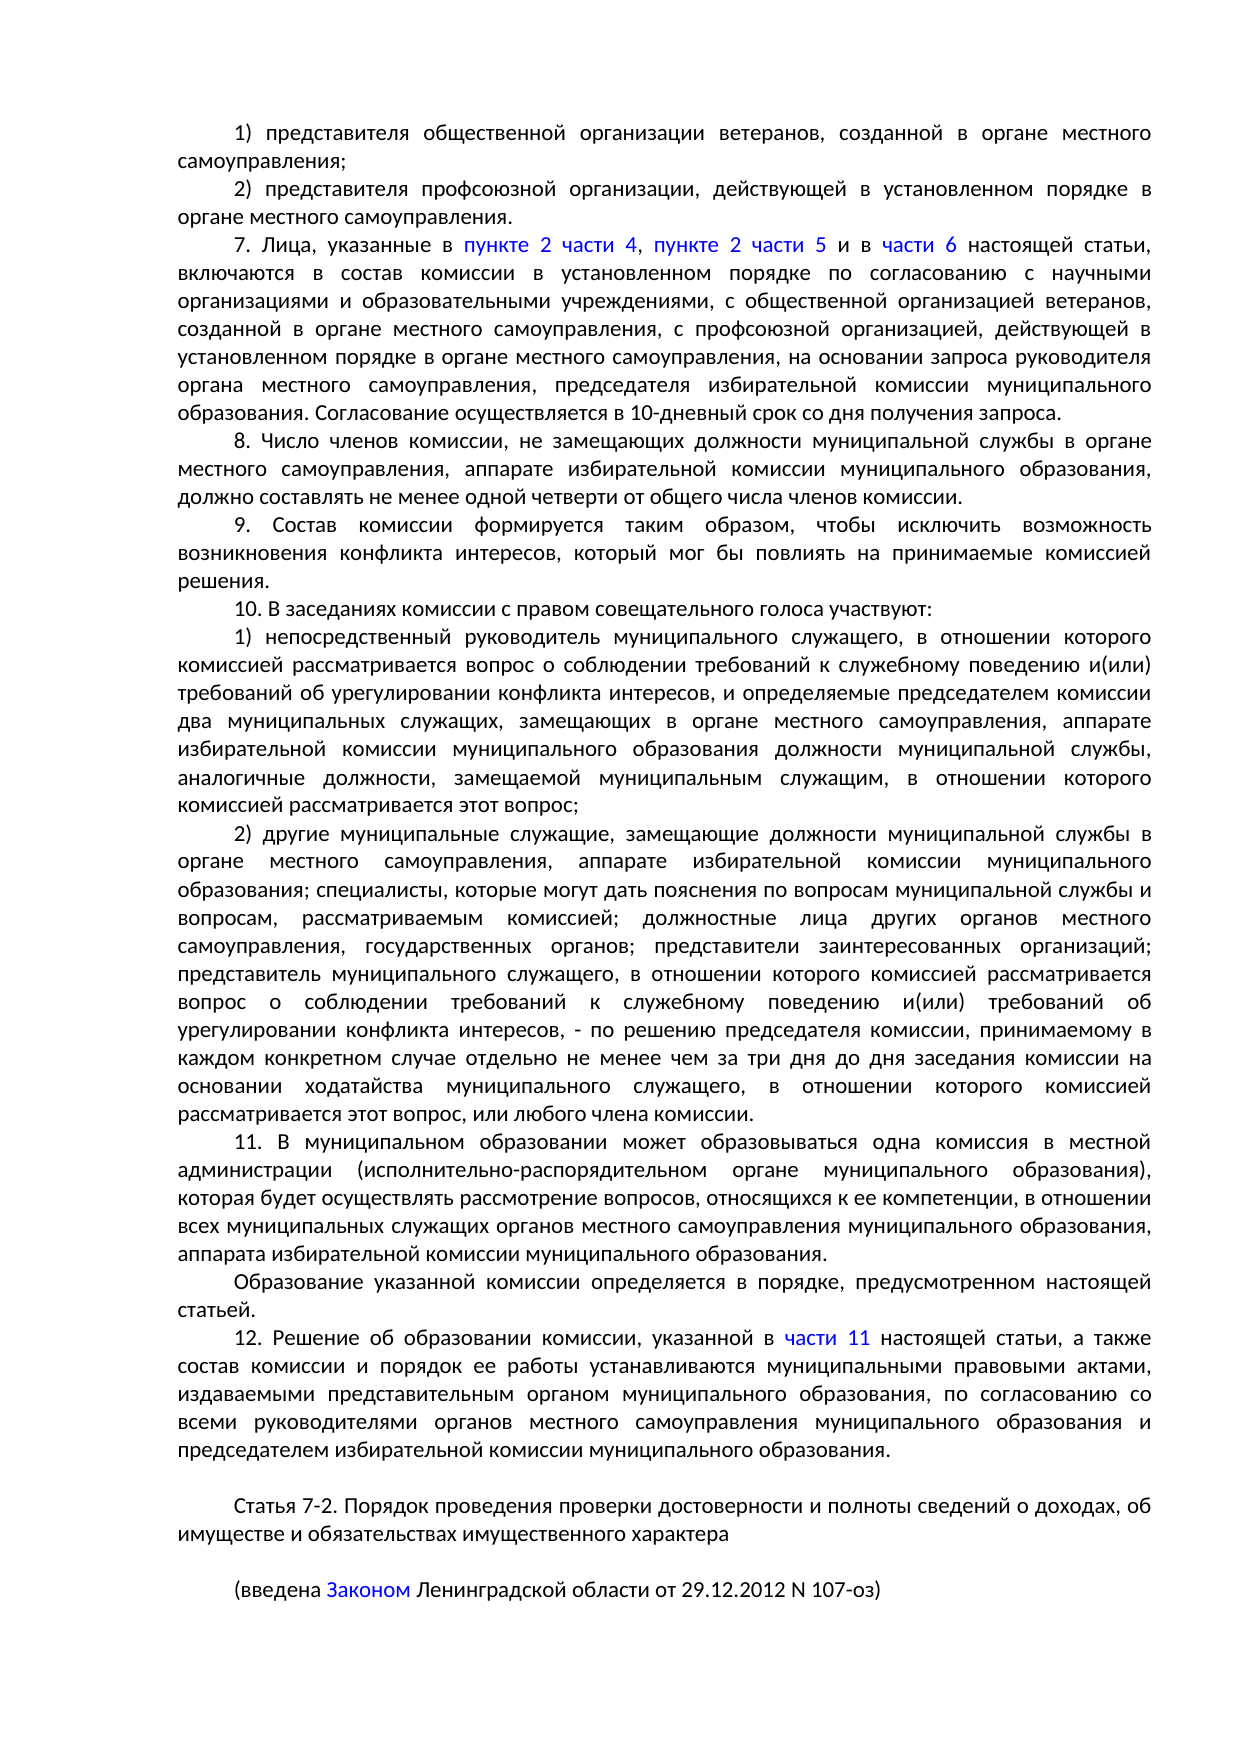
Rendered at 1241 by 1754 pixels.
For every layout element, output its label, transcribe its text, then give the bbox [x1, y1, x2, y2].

text 10. В заседаниях комиссии с правом совещательного голоса участвуют: [177, 594, 1152, 622]
text (введена Законом Ленинградской области от 29.12.2012 N 107-оз) [177, 1575, 1152, 1603]
text 7. Лица, указанные в пункте 2 части 4, пункте 2 части 5 и в части 6 настоящей статьи, включаются в состав комиссии в установленном порядке по согласованию с научными организациями и образовательными учреждениями, с общественной организацией ветеранов, созданной в органе местного самоуправления, с профсоюзной организацией, действующей в установленном порядке в органе местного самоуправления, на основании запроса руководителя органа местного самоуправления, председателя избирательной комиссии муниципального образования. Согласование осуществляется в 10-дневный срок со дня получения запроса. [177, 230, 1152, 426]
text Образование указанной комиссии определяется в порядке, предусмотренном настоящей статьей. [177, 1267, 1152, 1323]
text 2) другие муниципальные служащие, замещающие должности муниципальной службы в органе местного самоуправления, аппарате избирательной комиссии муниципального образования; специалисты, которые могут дать пояснения по вопросам муниципальной службы и вопросам, рассматриваемым комиссией; должностные лица других органов местного самоуправления, государственных органов; представители заинтересованных организаций; представитель муниципального служащего, в отношении которого комиссией рассматривается вопрос о соблюдении требований к служебному поведению и(или) требований об урегулировании конфликта интересов, - по решению председателя комиссии, принимаемому в каждом конкретном случае отдельно не менее чем за три дня до дня заседания комиссии на основании ходатайства муниципального служащего, в отношении которого комиссией рассматривается этот вопрос, или любого члена комиссии. [177, 819, 1152, 1127]
text Статья 7-2. Порядок проведения проверки достоверности и полноты сведений о доходах, об имуществе и обязательствах имущественного характера [177, 1491, 1152, 1547]
text 11. В муниципальном образовании может образовываться одна комиссия в местной администрации (исполнительно-распорядительном органе муниципального образования), которая будет осуществлять рассмотрение вопросов, относящихся к ее компетенции, в отношении всех муниципальных служащих органов местного самоуправления муниципального образования, аппарата избирательной комиссии муниципального образования. [177, 1127, 1152, 1267]
text 9. Состав комиссии формируется таким образом, чтобы исключить возможность возникновения конфликта интересов, который мог бы повлиять на принимаемые комиссией решения. [177, 510, 1152, 594]
text 2) представителя профсоюзной организации, действующей в установленном порядке в органе местного самоуправления. [177, 174, 1152, 230]
text 12. Решение об образовании комиссии, указанной в части 11 настоящей статьи, а также состав комиссии и порядок ее работы устанавливаются муниципальными правовыми актами, издаваемыми представительным органом муниципального образования, по согласованию со всеми руководителями органов местного самоуправления муниципального образования и председателем избирательной комиссии муниципального образования. [177, 1323, 1152, 1463]
text 8. Число членов комиссии, не замещающих должности муниципальной службы в органе местного самоуправления, аппарате избирательной комиссии муниципального образования, должно составлять не менее одной четверти от общего числа членов комиссии. [177, 426, 1152, 510]
text 1) непосредственный руководитель муниципального служащего, в отношении которого комиссией рассматривается вопрос о соблюдении требований к служебному поведению и(или) требований об урегулировании конфликта интересов, и определяемые председателем комиссии два муниципальных служащих, замещающих в органе местного самоуправления, аппарате избирательной комиссии муниципального образования должности муниципальной службы, аналогичные должности, замещаемой муниципальным служащим, в отношении которого комиссией рассматривается этот вопрос; [177, 622, 1152, 819]
text 1) представителя общественной организации ветеранов, созданной в органе местного самоуправления; [177, 118, 1152, 174]
